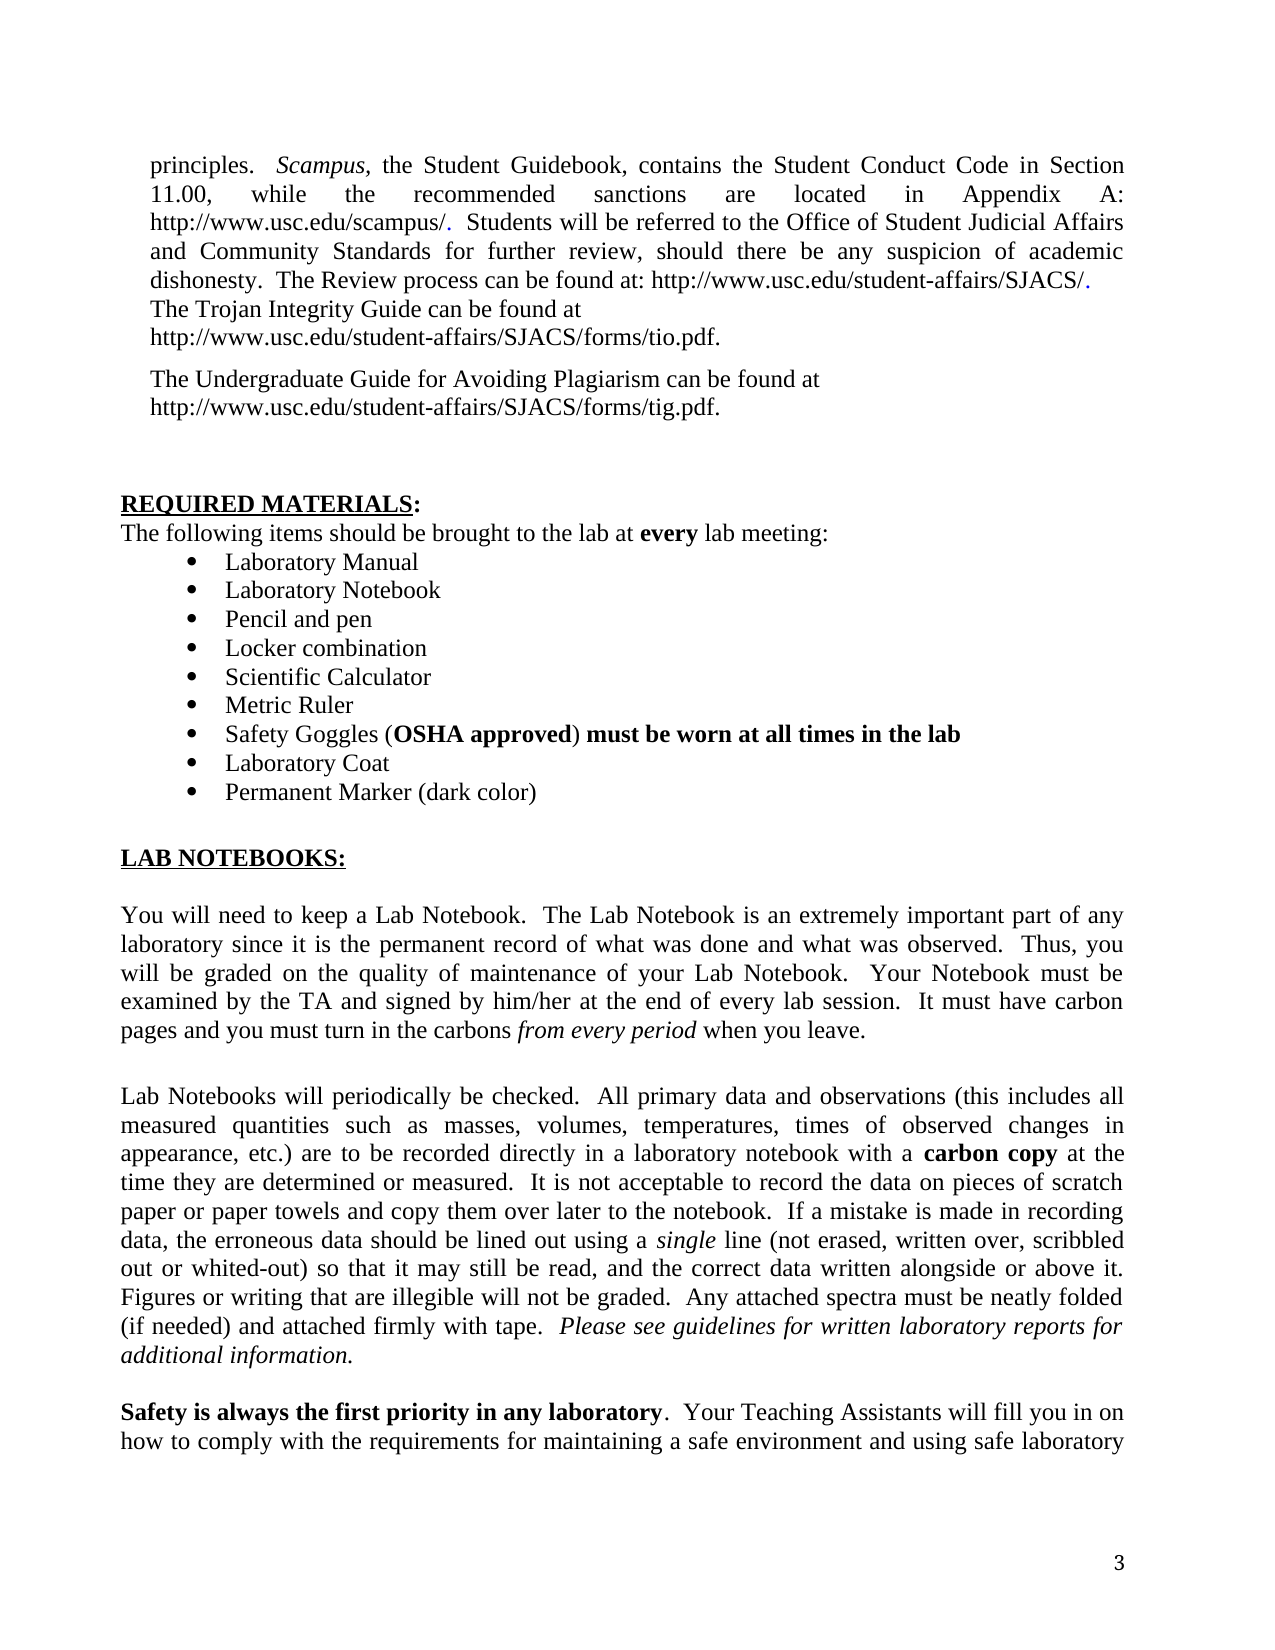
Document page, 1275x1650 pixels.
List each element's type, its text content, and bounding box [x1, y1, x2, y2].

list Laboratory Manual [187, 547, 1125, 576]
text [150, 150, 1125, 294]
list Safety Goggles (OSHA approved) must be worn at all times in the lab [187, 719, 1125, 748]
text Lab Notebooks will periodically be checked. All primary data and observations (this includes all measured quantities such as masses, volumes, temperatures, times of observed changes in appearance, etc.) are to be recorded directly in a laboratory notebook with a carbon copy at the time they are determined or measured. It is not acceptable to record the data on pieces of scratch paper or paper towels and copy them over later to the notebook. If a mistake is made in recording data, the erroneous data should be lined out using a single line (not erased, written over, scribbled out or whited-out) so that it may still be read, and the correct data written alongside or above it. Figures or writing that are illegible will not be graded. Any attached spectra must be neatly folded (if needed) and attached firmly with tape. Please see guidelines for written laboratory reports for additional information. [120, 1081, 1125, 1368]
text http://www.usc.edu/student-affairs/SJACS/forms/tio.pdf. [122, 322, 1125, 351]
text The Undergraduate Guide for Avoiding Plagiarism can be found at [122, 364, 1125, 392]
list Locker combination [187, 633, 1125, 662]
list Scientific Calculator [187, 662, 1125, 691]
text REQUIRED MATERIALS: [120, 489, 1125, 518]
text You will need to keep a Lab Notebook. The Lab Notebook is an extremely important part of any laboratory since it is the permanent record of what was done and what was observed. Thus, you will be graded on the quality of maintenance of your Lab Notebook. Your Notebook must be examined by the TA and signed by him/her at the end of every lab session. It must have carbon pages and you must turn in the carbons from every period when you leave. [120, 900, 1125, 1044]
list Metric Ruler [187, 691, 1125, 719]
text http://www.usc.edu/student-affairs/SJACS/forms/tig.pdf. [122, 392, 1125, 421]
text The following items should be brought to the lab at every lab meeting: [120, 518, 1125, 547]
list Laboratory Coat [187, 748, 1125, 777]
list Laboratory Notebook [187, 576, 1125, 604]
list Pencil and pen [187, 604, 1125, 633]
text The Trojan Integrity Guide can be found at [150, 294, 1125, 322]
list Permanent Marker (dark color) [187, 777, 1125, 806]
text LAB NOTEBOOKS: [120, 843, 1125, 871]
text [120, 1397, 1125, 1455]
